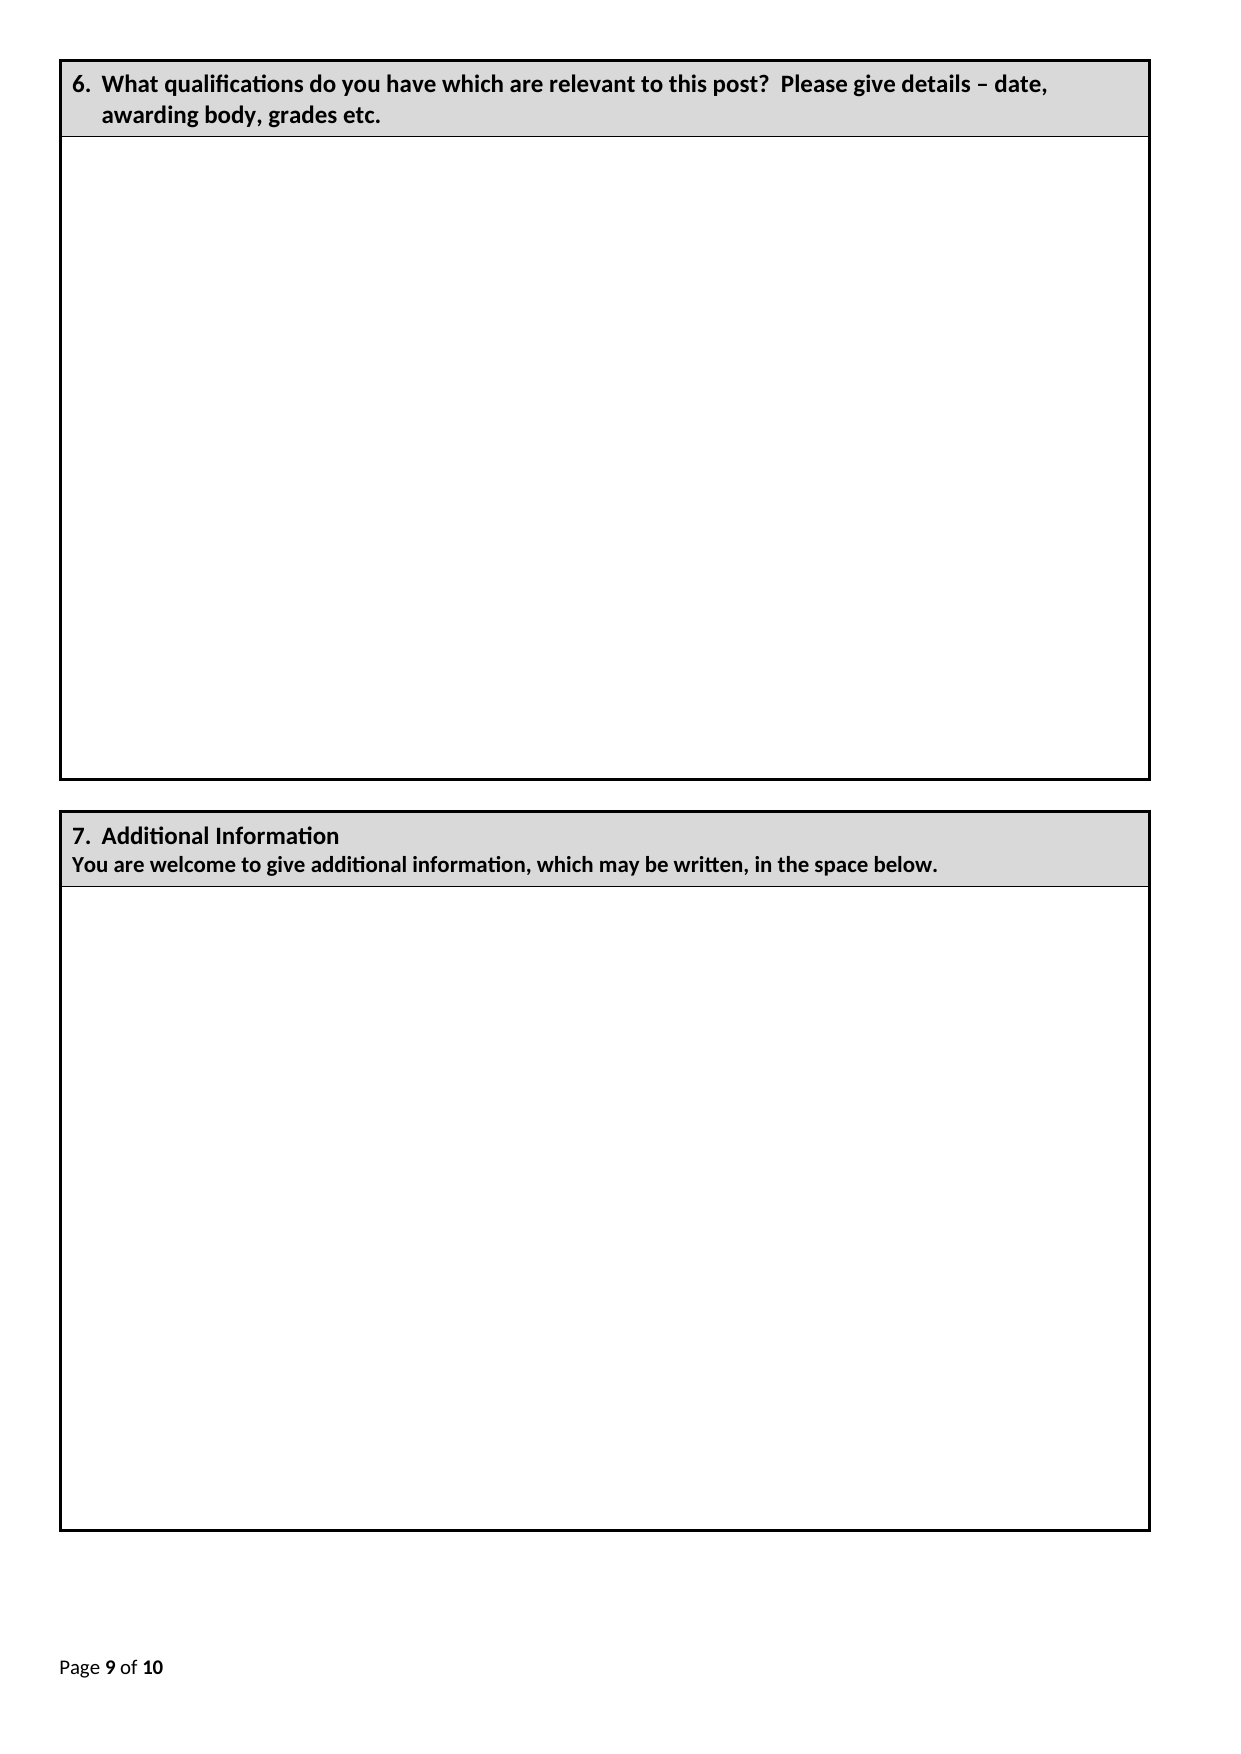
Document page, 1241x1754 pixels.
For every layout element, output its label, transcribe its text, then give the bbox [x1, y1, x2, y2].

table_cell [62, 887, 1148, 1529]
table_cell [62, 137, 1148, 778]
table_header What qualifications do you have which are relevant to this post? Please give details – date, awarding body, grades etc. [62, 62, 1148, 136]
table_header Additional Information You are welcome to give additional information, which may be written, in the space below. [62, 813, 1148, 886]
